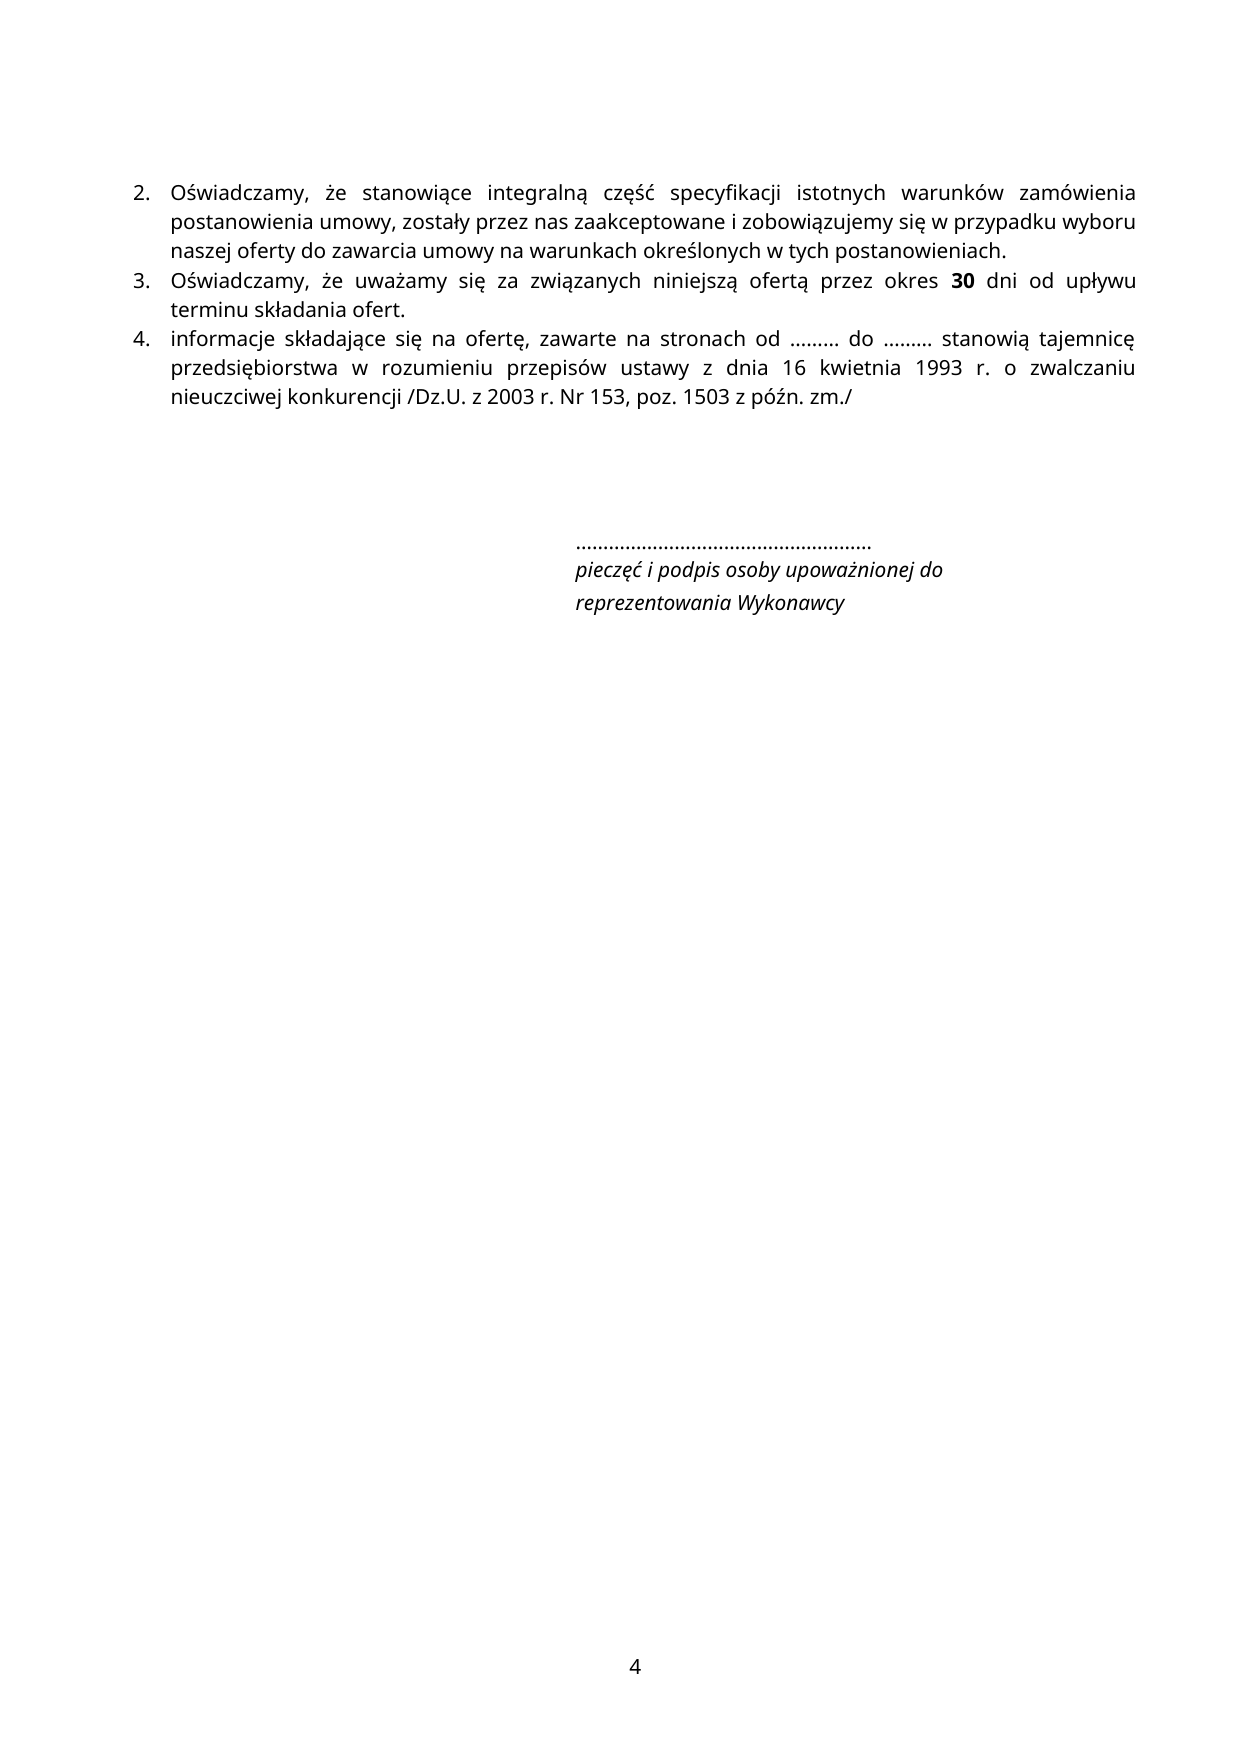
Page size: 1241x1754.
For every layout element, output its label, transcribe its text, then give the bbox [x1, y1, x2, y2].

list Oświadczamy, że stanowiące integralną część specyfikacji istotnych warunków zamówienia postanowienia umowy, zostały przez nas zaakceptowane i zobowiązujemy się w przypadku wyboru naszej oferty do zawarcia umowy na warunkach określonych w tych postanowieniach. [133, 177, 1137, 265]
list informacje składające się na ofertę, zawarte na stronach od ……… do ……… stanowią tajemnicę przedsiębiorstwa w rozumieniu przepisów ustawy z dnia 16 kwietnia 1993 r. o zwalczaniu nieuczciwej konkurencji /Dz.U. z 2003 r. Nr 153, poz. 1503 z późn. zm./ [133, 323, 1137, 411]
list Oświadczamy, że uważamy się za związanych niniejszą ofertą przez okres 30 dni od upływu terminu składania ofert. [133, 265, 1137, 323]
text pieczęć i podpis osoby upoważnionej do reprezentowania Wykonawcy [133, 556, 1137, 617]
text ……………………………………………… [575, 527, 1137, 556]
